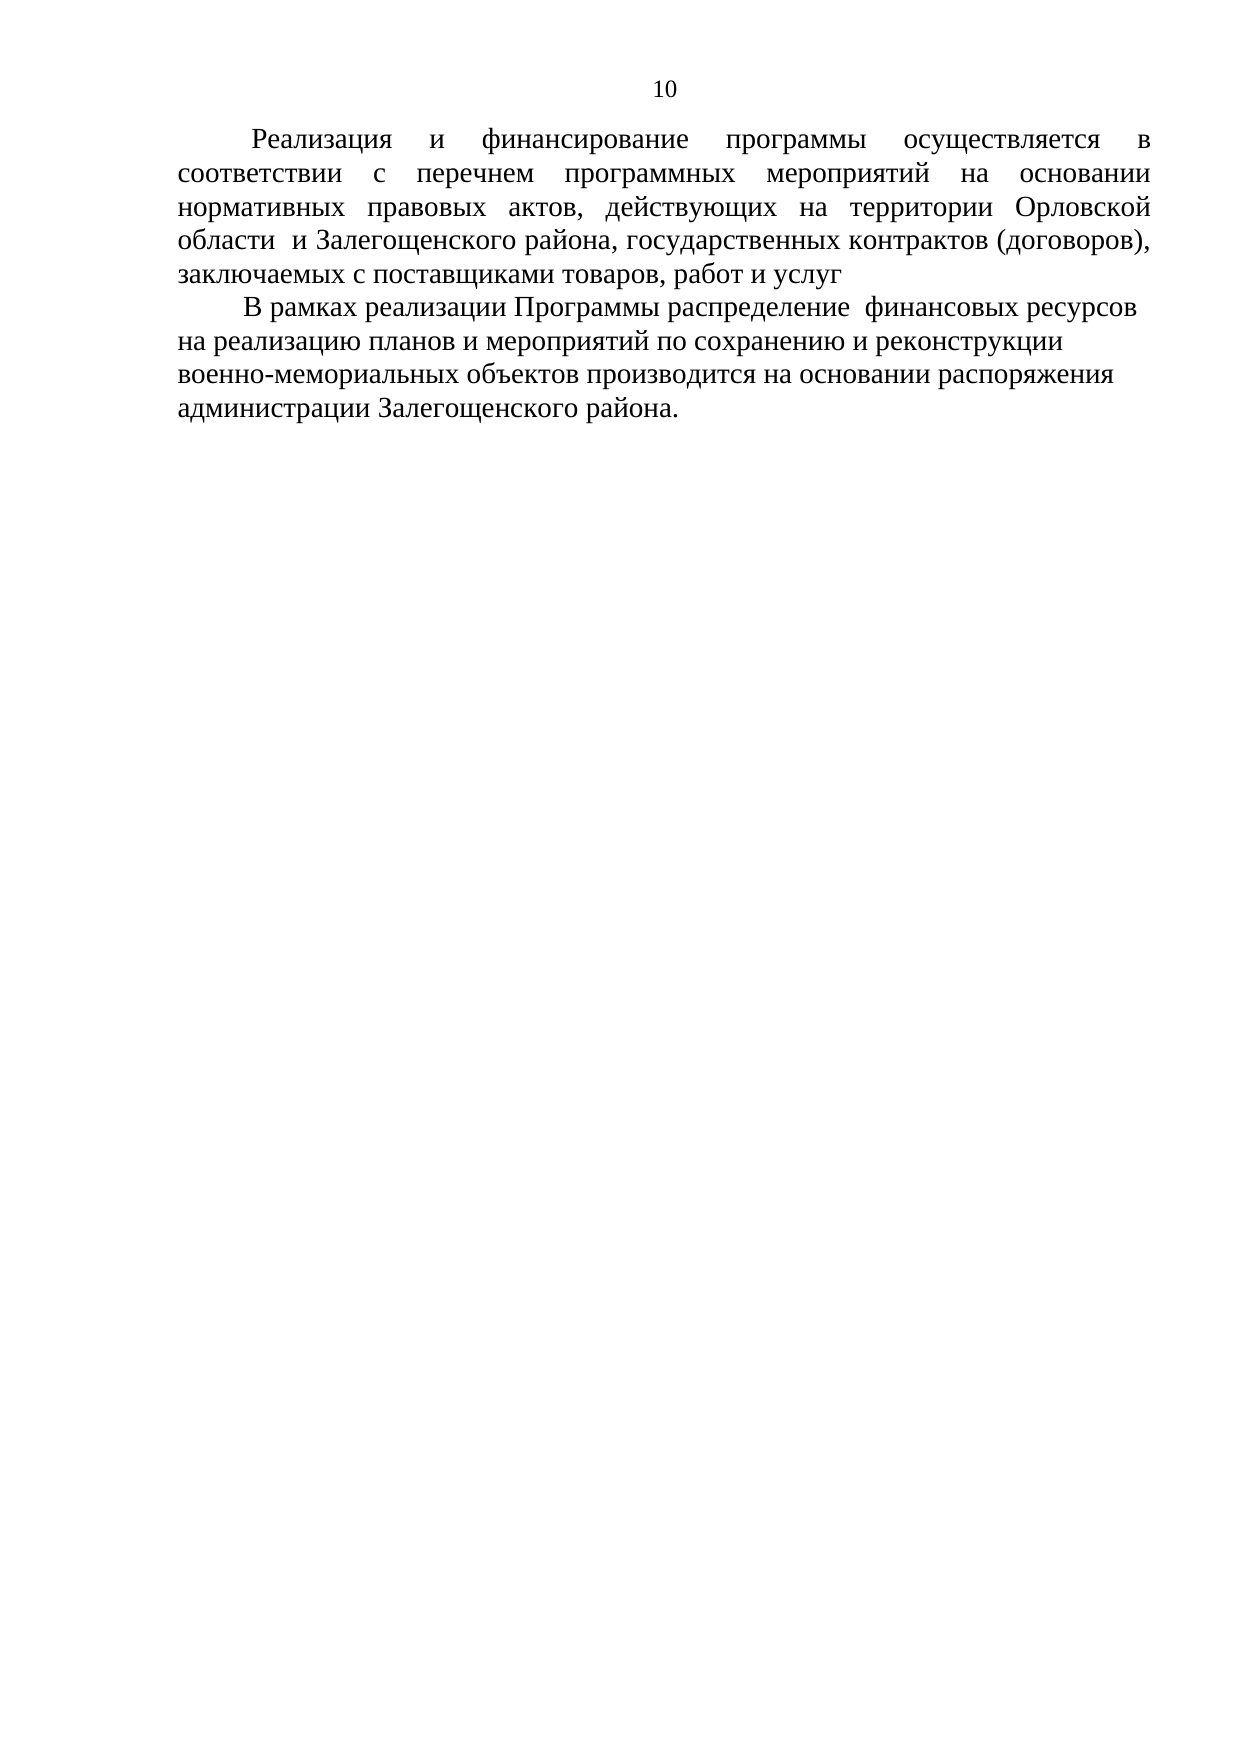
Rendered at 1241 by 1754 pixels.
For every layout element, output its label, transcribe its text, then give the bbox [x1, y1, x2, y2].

text Реализация и финансирование программы осуществляется в соответствии с перечнем программных мероприятий на основании нормативных правовых актов, действующих на территории Орловской области и Залегощенского района, государственных контрактов (договоров), заключаемых с поставщиками товаров, работ и услуг [177, 122, 1152, 289]
text В рамках реализации Программы распределение финансовых ресурсов на реализацию планов и мероприятий по сохранению и реконструкции военно-мемориальных объектов производится на основании распоряжения администрации Залегощенского района. [177, 289, 1152, 423]
